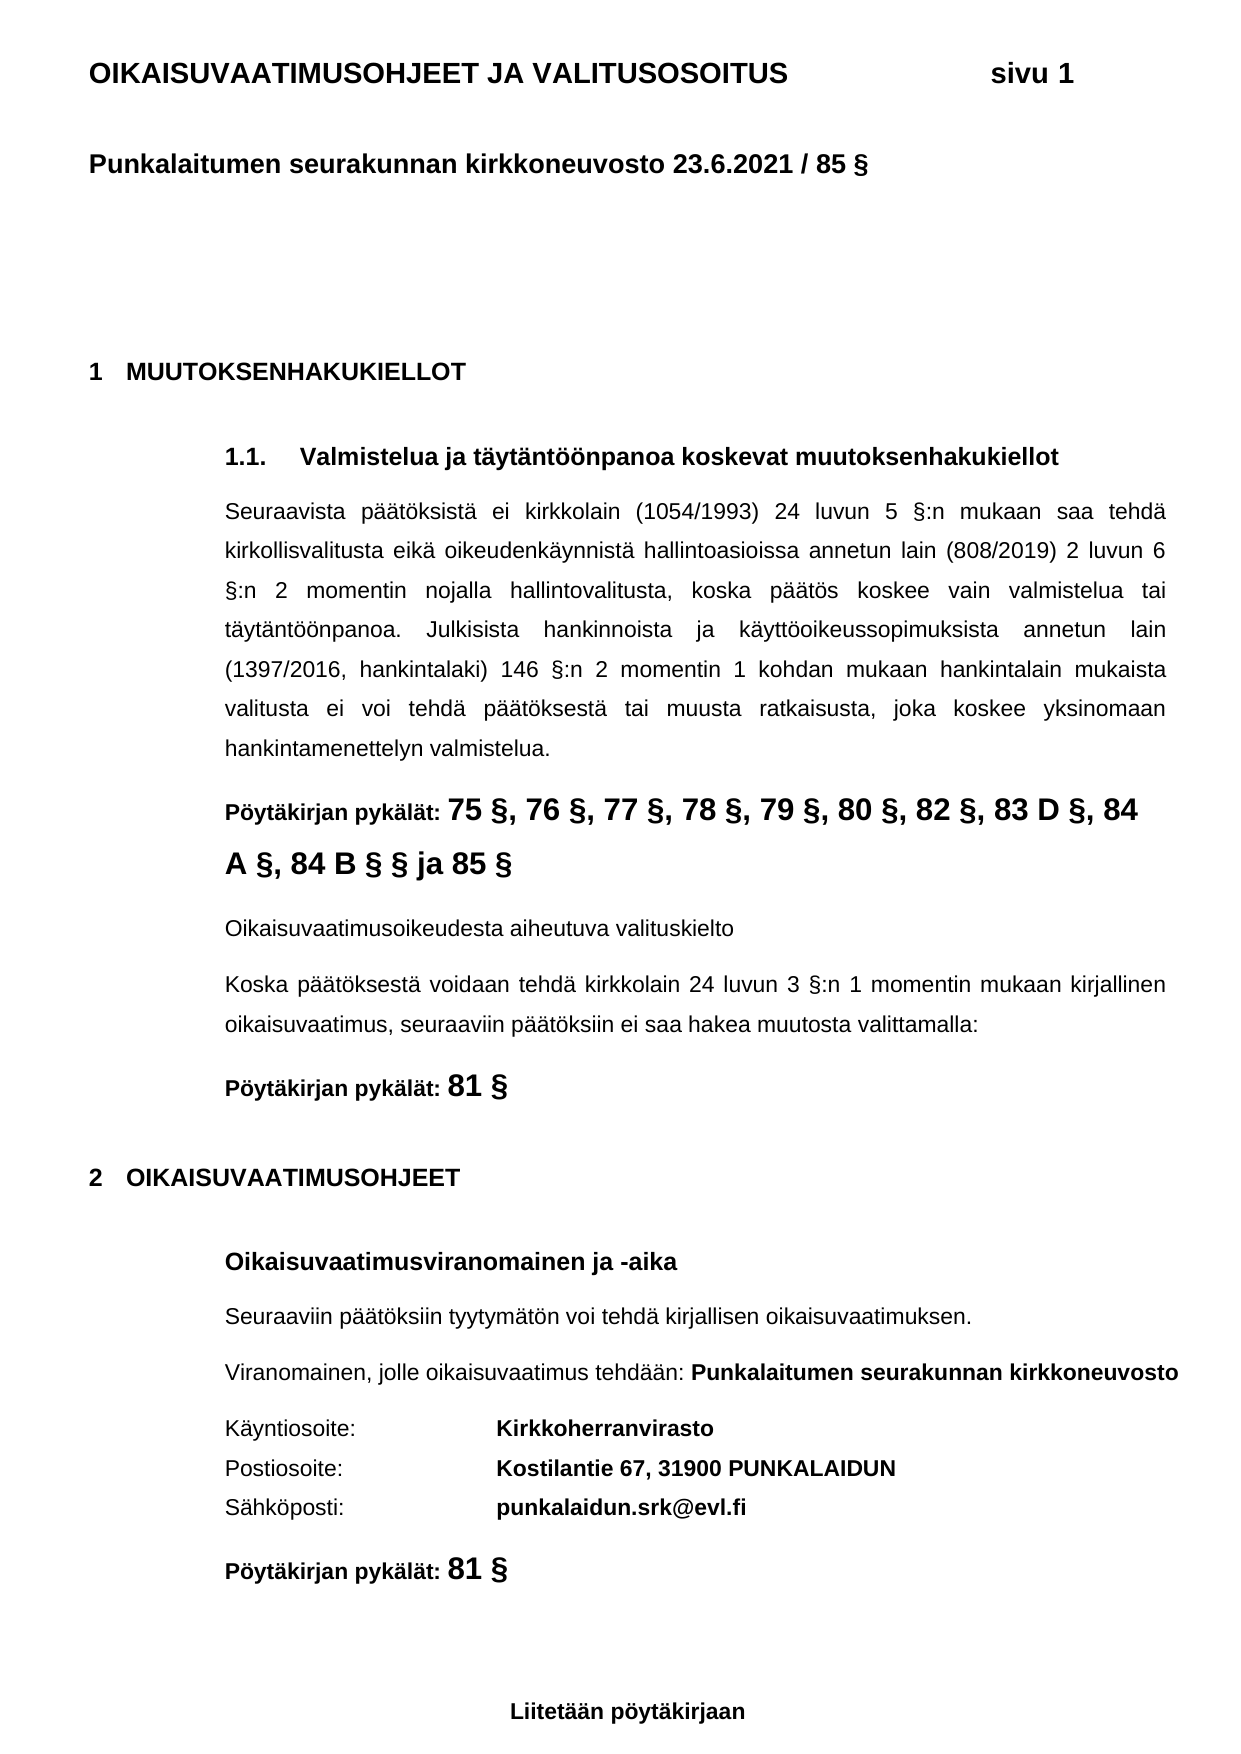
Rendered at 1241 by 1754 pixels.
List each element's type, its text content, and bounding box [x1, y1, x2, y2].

text Seuraavista päätöksistä ei kirkkolain (1054/1993) 24 luvun 5 §:n mukaan saa tehdä kirkollisvalitusta eikä oikeudenkäynnistä hallintoasioissa annetun lain (808/2019) 2 luvun 6 §:n 2 momentin nojalla hallintovalitusta, koska päätös koskee vain valmistelua tai täytäntöönpanoa. Julkisista hankinnoista ja käyttöoikeussopimuksista annetun lain (1397/2016, hankintalaki) 146 §:n 2 momentin 1 kohdan mukaan hankintalain mukaista valitusta ei voi tehdä päätöksestä tai muusta ratkaisusta, joka koskee yksinomaan hankintamenettelyn valmistelua. [224, 498, 1167, 761]
text Koska päätöksestä voidaan tehdä kirkkolain 24 luvun 3 §:n 1 momentin mukaan kirjallinen oikaisuvaatimus, seuraaviin päätöksiin ei saa hakea muutosta valittamalla: [224, 971, 1167, 1037]
text Pöytäkirjan pykälät: 81 § [224, 1067, 1167, 1103]
text Oikaisuvaatimusoikeudesta aiheutuva valituskielto [224, 915, 1167, 942]
subtitle Valmistelua ja täytäntöönpanoa koskevat muutoksenhakukiellot [224, 442, 1167, 471]
text Pöytäkirjan pykälät: 81 § [224, 1550, 1167, 1586]
text Sähköposti: punkalaidun.srk@evl.fi [224, 1494, 1167, 1521]
subtitle OIKAISUVAATIMUSOHJEET [89, 1162, 1167, 1191]
text Postiosoite: Kostilantie 67, 31900 PUNKALAIDUN [224, 1455, 1167, 1481]
text Seuraaviin päätöksiin tyytymätön voi tehdä kirjallisen oikaisuvaatimuksen. [224, 1303, 1167, 1329]
subtitle MUUTOKSENHAKUKIELLOT [89, 357, 1167, 386]
subtitle Oikaisuvaatimusviranomainen ja -aika [224, 1247, 1167, 1276]
text Pöytäkirjan pykälät: 75 §, 76 §, 77 §, 78 §, 79 §, 80 §, 82 §, 83 D §, 84 A §, 84 B § § ja 85 § [224, 791, 1167, 881]
text Viranomainen, jolle oikaisuvaatimus tehdään: Punkalaitumen seurakunnan kirkkoneuvosto [224, 1359, 1196, 1385]
text Käyntiosoite: Kirkkoherranvirasto [224, 1415, 1167, 1442]
